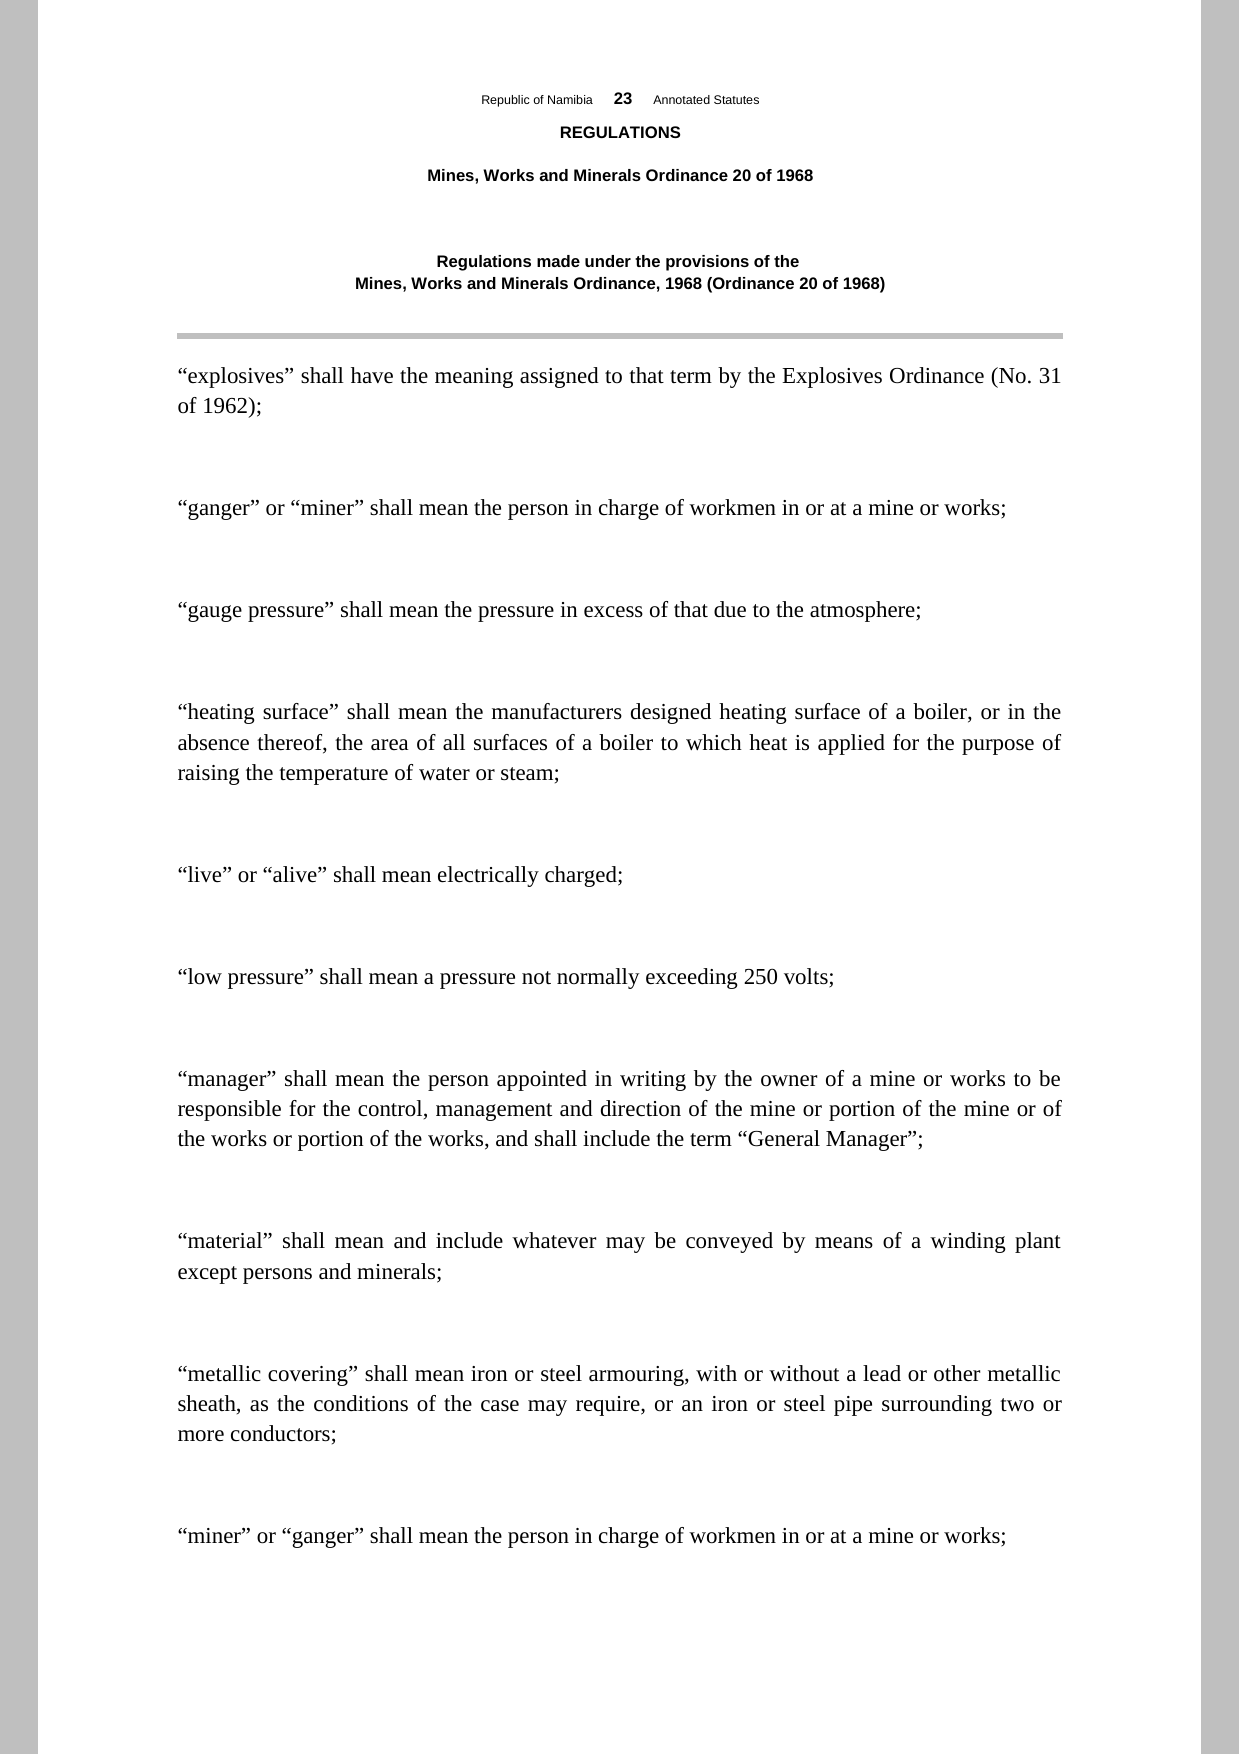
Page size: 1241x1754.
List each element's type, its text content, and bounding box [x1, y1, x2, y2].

text “low pressure” shall mean a pressure not normally exceeding 250 volts; [177, 963, 1063, 989]
text “live” or “alive” shall mean electrically charged; [177, 861, 1063, 887]
text “ganger” or “miner” shall mean the person in charge of workmen in or at a mine or works; [177, 494, 1063, 521]
text “material” shall mean and include whatever may be conveyed by means of a winding plant except persons and minerals; [177, 1228, 1063, 1284]
text “metallic covering” shall mean iron or steel armouring, with or without a lead or other metallic sheath, as the conditions of the case may require, or an iron or steel pipe surrounding two or more conductors; [177, 1360, 1063, 1447]
text “gauge pressure” shall mean the pressure in excess of that due to the atmosphere; [177, 596, 1063, 623]
text “explosives” shall have the meaning assigned to that term by the Explosives Ordinance (No. 31 of 1962); [177, 362, 1063, 418]
text “miner” or “ganger” shall mean the person in charge of workmen in or at a mine or works; [177, 1522, 1063, 1549]
text “heating surface” shall mean the manufacturers designed heating surface of a boiler, or in the absence thereof, the area of all surfaces of a boiler to which heat is applied for the purpose of raising the temperature of water or steam; [177, 698, 1063, 785]
text “manager” shall mean the person appointed in writing by the owner of a mine or works to be responsible for the control, management and direction of the mine or portion of the mine or of the works or portion of the works, and shall include the term “General Manager”; [177, 1065, 1063, 1152]
